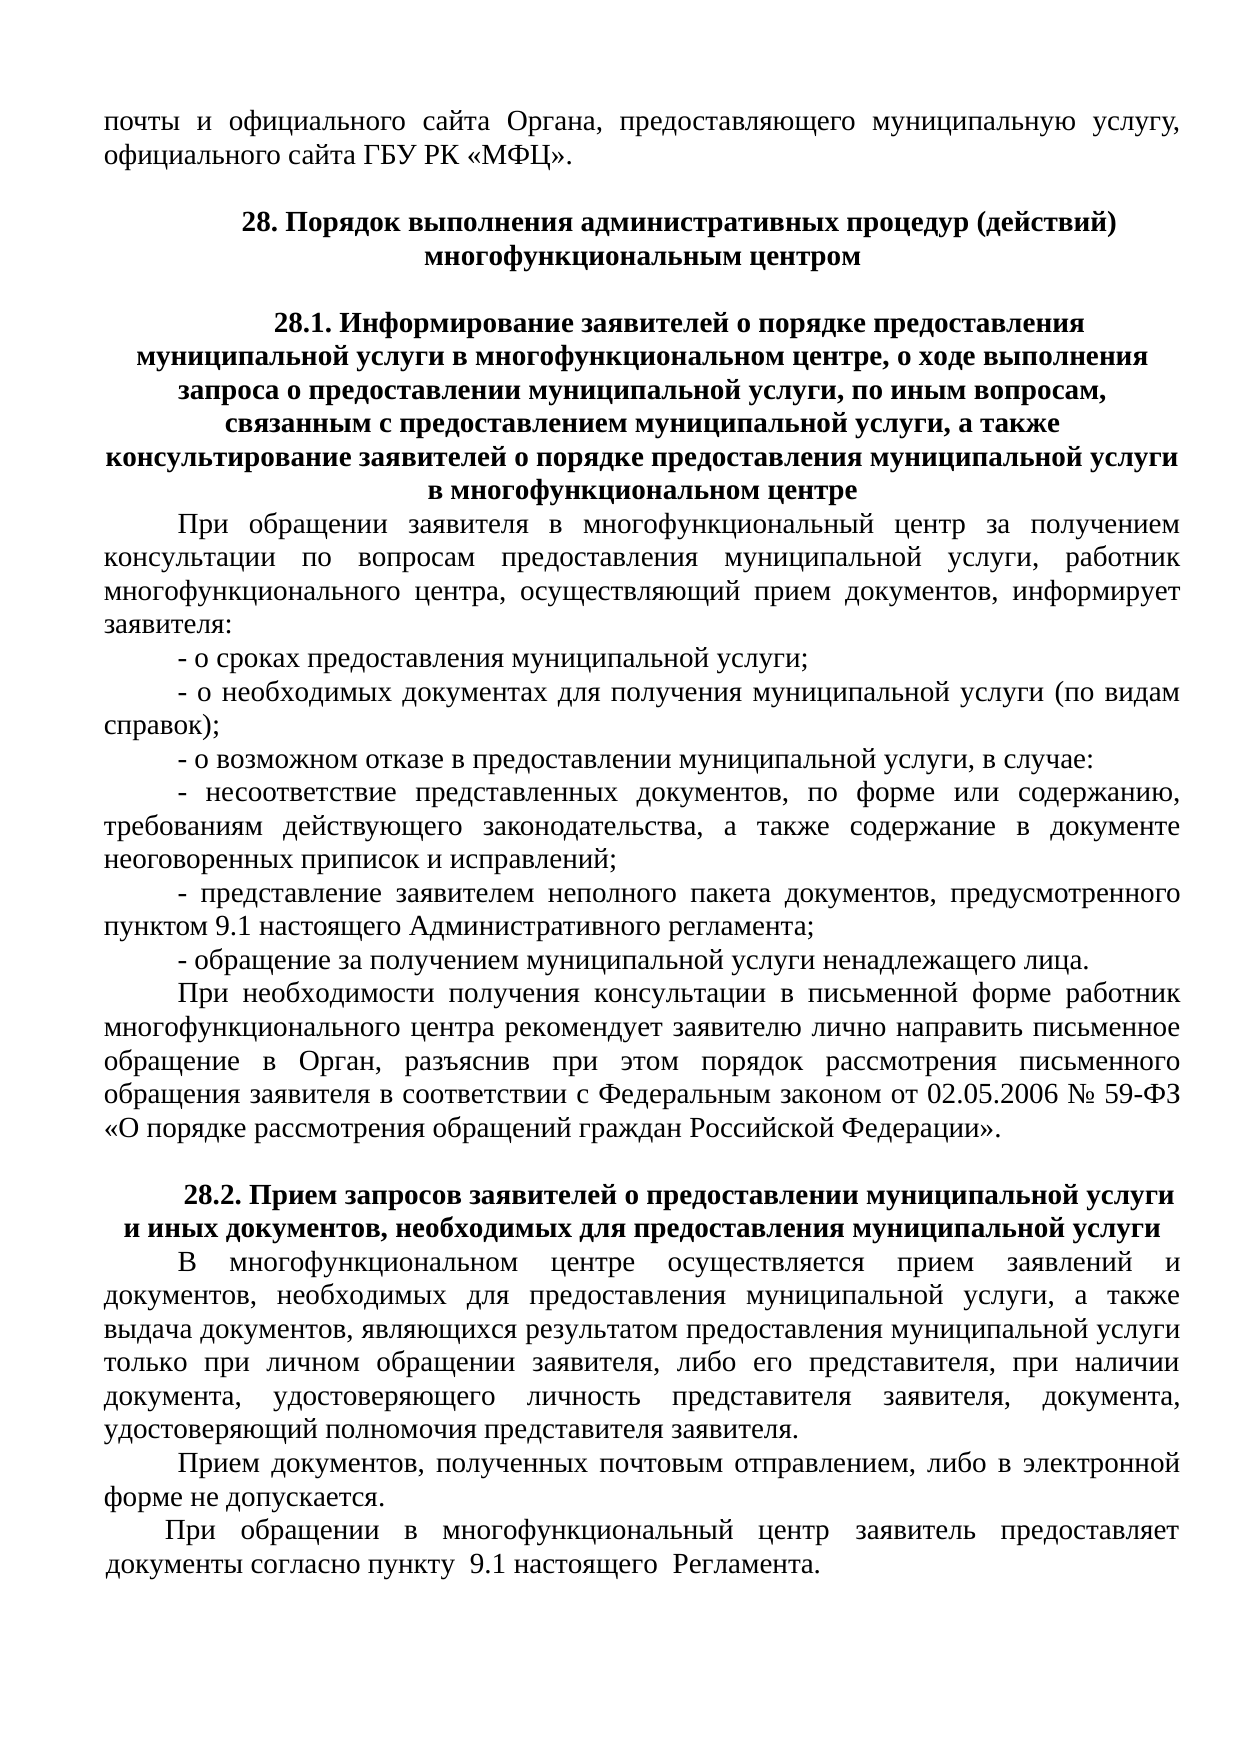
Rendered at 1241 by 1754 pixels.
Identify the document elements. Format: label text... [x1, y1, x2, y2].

text При необходимости получения консультации в письменной форме работник многофункционального центра рекомендует заявителю лично направить письменное обращение в Орган, разъяснив при этом порядок рассмотрения письменного обращения заявителя в соответствии с Федеральным законом от 02.05.2006 № 59-ФЗ «О порядке рассмотрения обращений граждан Российской Федерации». [103, 976, 1181, 1143]
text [103, 103, 1181, 171]
text В многофункциональном центре осуществляется прием заявлений и документов, необходимых для предоставления муниципальной услуги, а также выдача документов, являющихся результатом предоставления муниципальной услуги только при личном обращении заявителя, либо его представителя, при наличии документа, удостоверяющего личность представителя заявителя, документа, удостоверяющий полномочия представителя заявителя. [103, 1244, 1181, 1445]
text Прием документов, полученных почтовым отправлением, либо в электронной форме не допускается. [103, 1445, 1181, 1512]
text При обращении заявителя в многофункциональный центр за получением консультации по вопросам предоставления муниципальной услуги, работник многофункционального центра, осуществляющий прием документов, информирует заявителя: [103, 506, 1181, 640]
text 28. Порядок выполнения административных процедур (действий) многофункциональным центром [103, 204, 1181, 271]
text - несоответствие представленных документов, по форме или содержанию, требованиям действующего законодательства, а также содержание в документе неоговоренных приписок и исправлений; [103, 774, 1181, 875]
text - о возможном отказе в предоставлении муниципальной услуги, в случае: [103, 741, 1181, 774]
text - о сроках предоставления муниципальной услуги; [103, 640, 1181, 674]
text - представление заявителем неполного пакета документов, предусмотренного пунктом 9.1 настоящего Административного регламента; [103, 875, 1181, 942]
text 28.2. Прием запросов заявителей о предоставлении муниципальной услуги и иных документов, необходимых для предоставления муниципальной услуги [103, 1177, 1181, 1244]
text 28.1. Информирование заявителей о порядке предоставления муниципальной услуги в многофункциональном центре, о ходе выполнения запроса о предоставлении муниципальной услуги, по иным вопросам, связанным с предоставлением муниципальной услуги, а также консультирование заявителей о порядке предоставления муниципальной услуги в многофункциональном центре [103, 305, 1181, 506]
text При обращении в многофункциональный центр заявитель предоставляет документы согласно пункту 9.1 настоящего Регламента. [106, 1512, 1179, 1579]
text - обращение за получением муниципальной услуги ненадлежащего лица. [103, 942, 1181, 976]
text - о необходимых документах для получения муниципальной услуги (по видам справок); [103, 674, 1181, 741]
